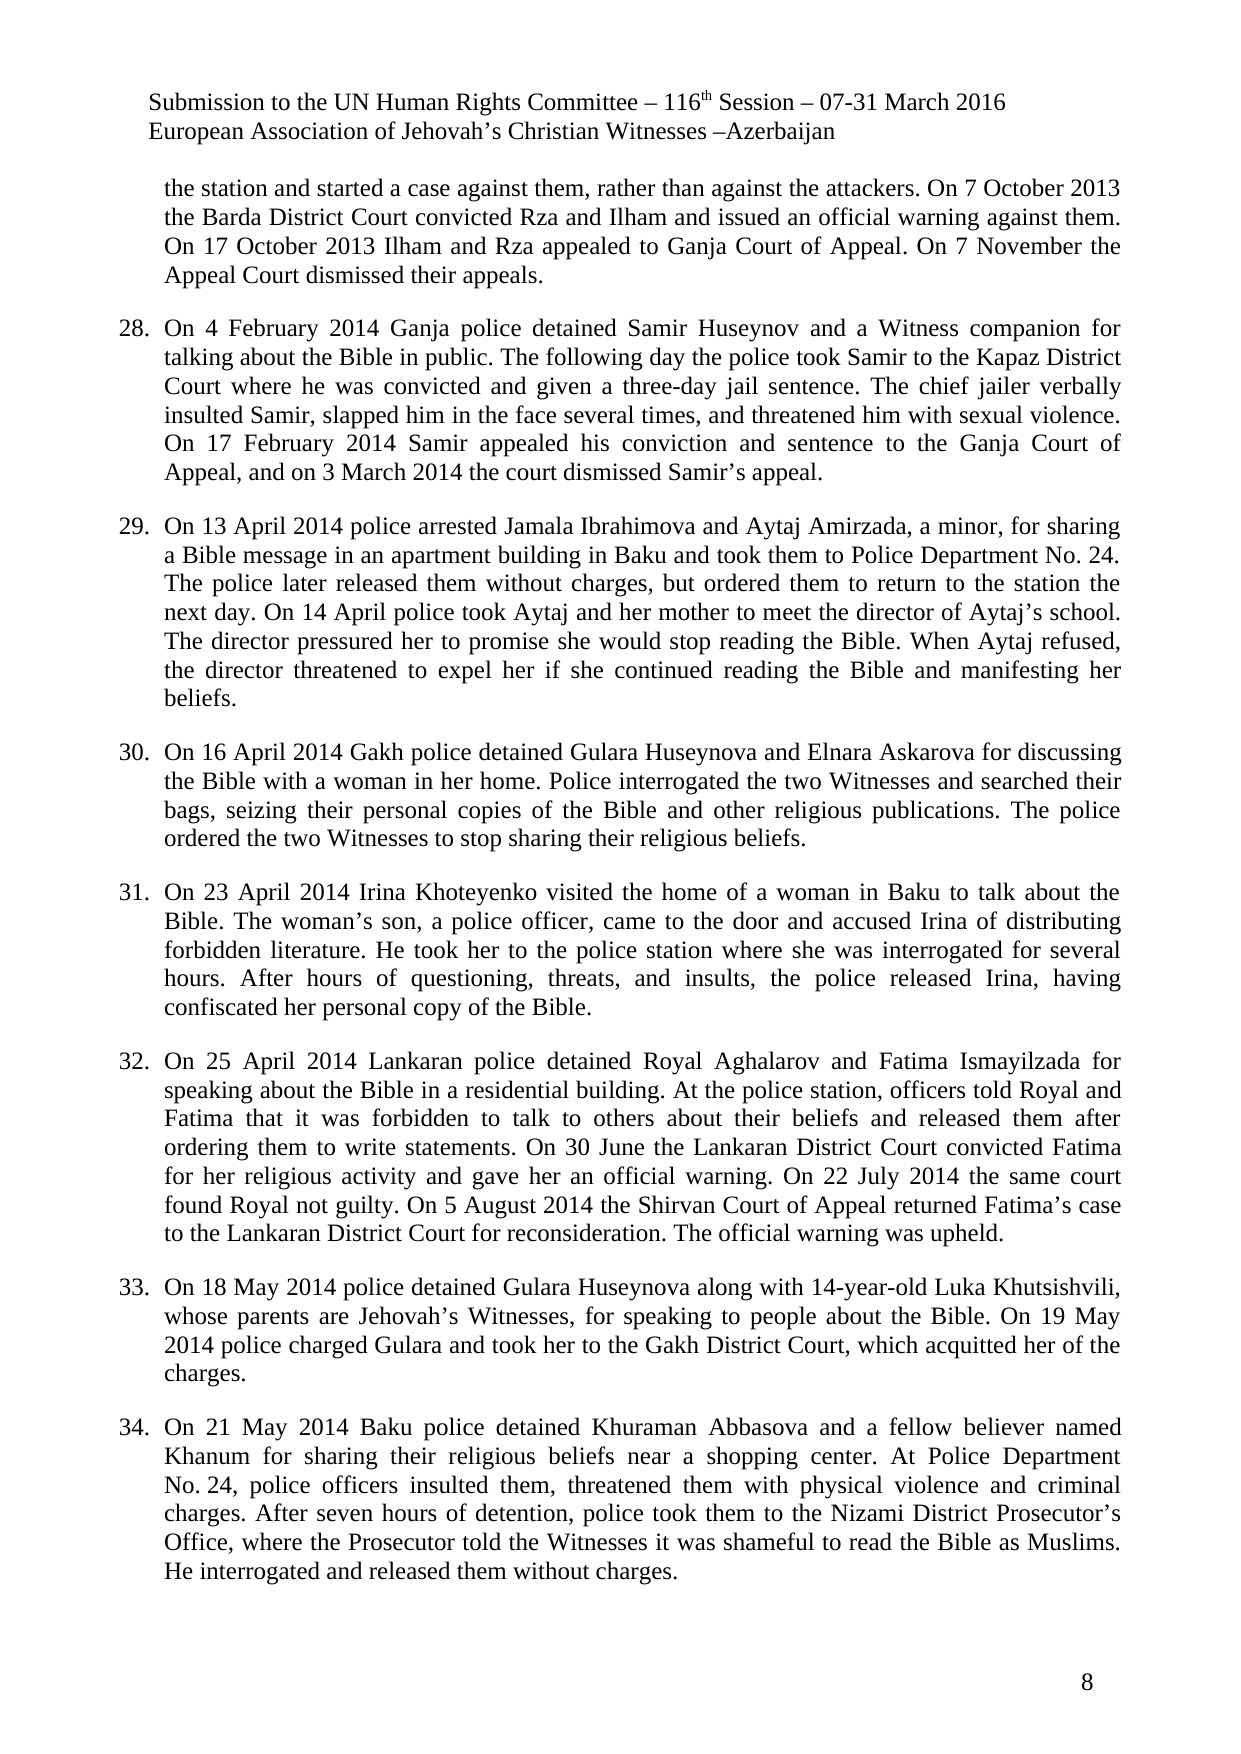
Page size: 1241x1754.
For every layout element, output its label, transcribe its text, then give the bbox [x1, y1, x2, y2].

list On 4 February 2014 Ganja police detained Samir Huseynov and a Witness companion for talking about the Bible in public. The following day the police took Samir to the Kapaz District Court where he was convicted and given a three-day jail sentence. The chief jailer verbally insulted Samir, slapped him in the face several times, and threatened him with sexual violence. On 17 February 2014 Samir appealed his conviction and sentence to the Ganja Court of Appeal, and on 3 March 2014 the court dismissed Samir’s appeal. [118, 313, 1122, 486]
list On 18 May 2014 police detained Gulara Huseynova along with 14-year-old Luka Khutsishvili, whose parents are Jehovah’s Witnesses, for speaking to people about the Bible. On 19 May 2014 police charged Gulara and took her to the Gakh District Court, which acquitted her of the charges. [118, 1272, 1122, 1387]
list On 21 May 2014 Baku police detained Khuraman Abbasova and a fellow believer named Khanum for sharing their religious beliefs near a shopping center. At Police Department No. 24, police officers insulted them, threatened them with physical violence and criminal charges. After seven hours of detention, police took them to the Nizami District Prosecutor’s Office, where the Prosecutor told the Witnesses it was shameful to read the Bible as Muslims. He interrogated and released them without charges. [118, 1412, 1122, 1585]
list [118, 173, 1122, 288]
list On 25 April 2014 Lankaran police detained Royal Aghalarov and Fatima Ismayilzada for speaking about the Bible in a residential building. At the police station, officers told Royal and Fatima that it was forbidden to talk to others about their beliefs and released them after ordering them to write statements. On 30 June the Lankaran District Court convicted Fatima for her religious activity and gave her an official warning. On 22 July 2014 the same court found Royal not guilty. On 5 August 2014 the Shirvan Court of Appeal returned Fatima’s case to the Lankaran District Court for reconsideration. The official warning was upheld. [118, 1046, 1122, 1247]
list On 13 April 2014 police arrested Jamala Ibrahimova and Aytaj Amirzada, a minor, for sharing a Bible message in an apartment building in Baku and took them to Police Department No. 24. The police later released them without charges, but ordered them to return to the station the next day. On 14 April police took Aytaj and her mother to meet the director of Aytaj’s school. The director pressured her to promise she would stop reading the Bible. When Aytaj refused, the director threatened to expel her if she continued reading the Bible and manifesting her beliefs. [118, 511, 1122, 712]
list On 16 April 2014 Gakh police detained Gulara Huseynova and Elnara Askarova for discussing the Bible with a woman in her home. Police interrogated the two Witnesses and searched their bags, seizing their personal copies of the Bible and other religious publications. The police ordered the two Witnesses to stop sharing their religious beliefs. [118, 737, 1122, 852]
list On 23 April 2014 Irina Khoteyenko visited the home of a woman in Baku to talk about the Bible. The woman’s son, a police officer, came to the door and accused Irina of distributing forbidden literature. He took her to the police station where she was interrogated for several hours. After hours of questioning, threats, and insults, the police released Irina, having confiscated her personal copy of the Bible. [118, 877, 1122, 1021]
